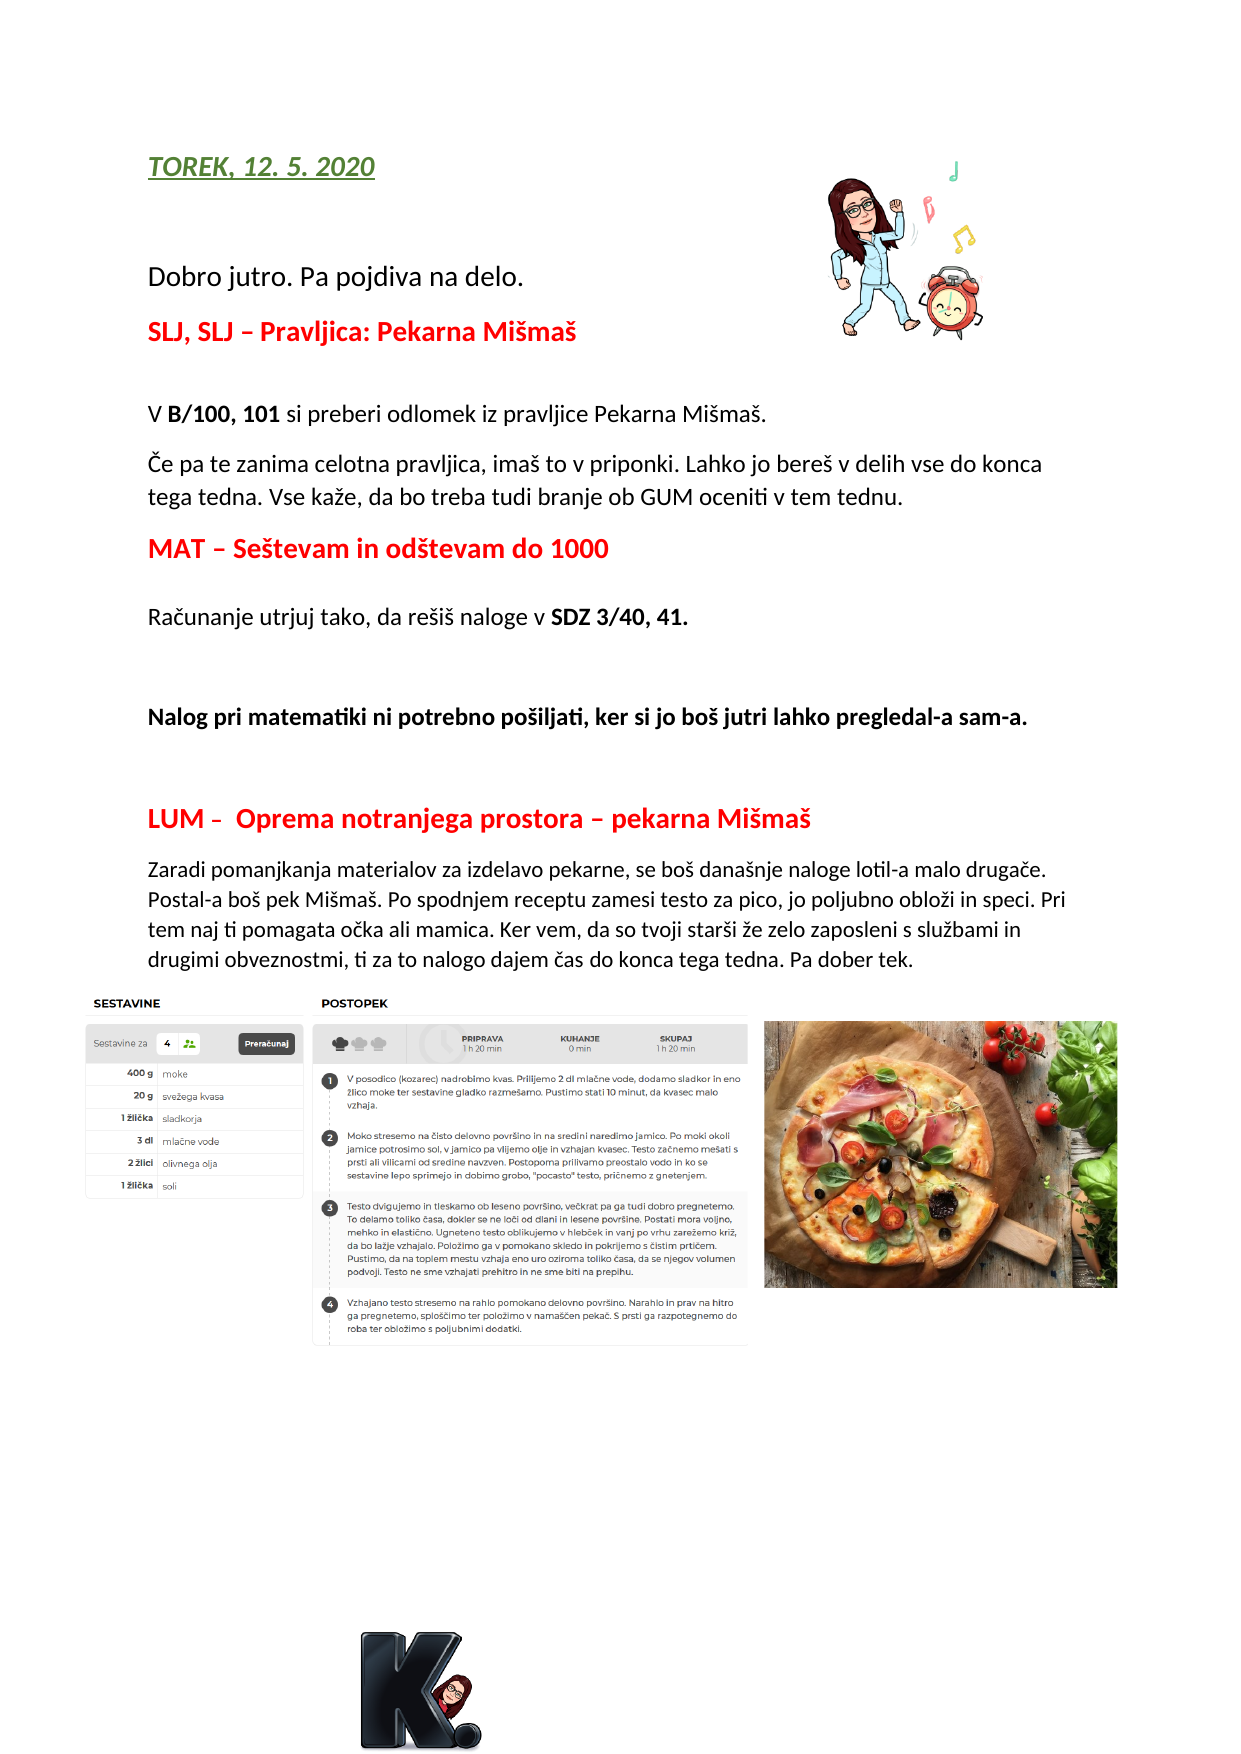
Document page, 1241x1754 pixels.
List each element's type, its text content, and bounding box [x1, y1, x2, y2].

picture [81, 985, 748, 1346]
text V B/100, 101 si preberi odlomek iz pravljice Pekarna Mišmaš. [148, 398, 1093, 429]
text Zaradi pomanjkanja materialov za izdelavo pekarne, se boš današnje naloge lotil-a malo drugače. Postal-a boš pek Mišmaš. Po spodnjem receptu zamesi testo za pico, jo poljubno obloži in speci. Pri tem naj ti pomagata očka ali mamica. Ker vem, da so tvoji starši že zelo zaposleni s službami in drugimi obveznostmi, ti za to nalogo dajem čas do konca tega tedna. Pa dober tek. [148, 855, 1093, 973]
text Nalog pri matematiki ni potrebno pošiljati, ker si jo boš jutri lahko pregledal-a sam-a. [148, 701, 1093, 731]
text LUM – Oprema notranjega prostora – pekarna Mišmaš [148, 800, 1093, 835]
text Računanje utrjuj tako, da rešiš naloge v SDZ 3/40, 41. [148, 601, 1093, 632]
text MAT – Seštevam in odštevam do 1000 [148, 530, 1093, 566]
text SLJ, SLJ – Pravljica: Pekarna Mišmaš [148, 313, 1093, 348]
picture [764, 1021, 1118, 1288]
text Če pa te zanima celotna pravljica, imaš to v priponki. Lahko jo bereš v delih vse do konca tega tedna. Vse kaže, da bo treba tudi branje ob GUM oceniti v tem tednu. [148, 448, 1093, 511]
picture [356, 1624, 484, 1752]
text TOREK, 12. 5. 2020 [148, 148, 1093, 183]
text Dobro jutro. Pa pojdiva na delo. [148, 258, 1093, 293]
